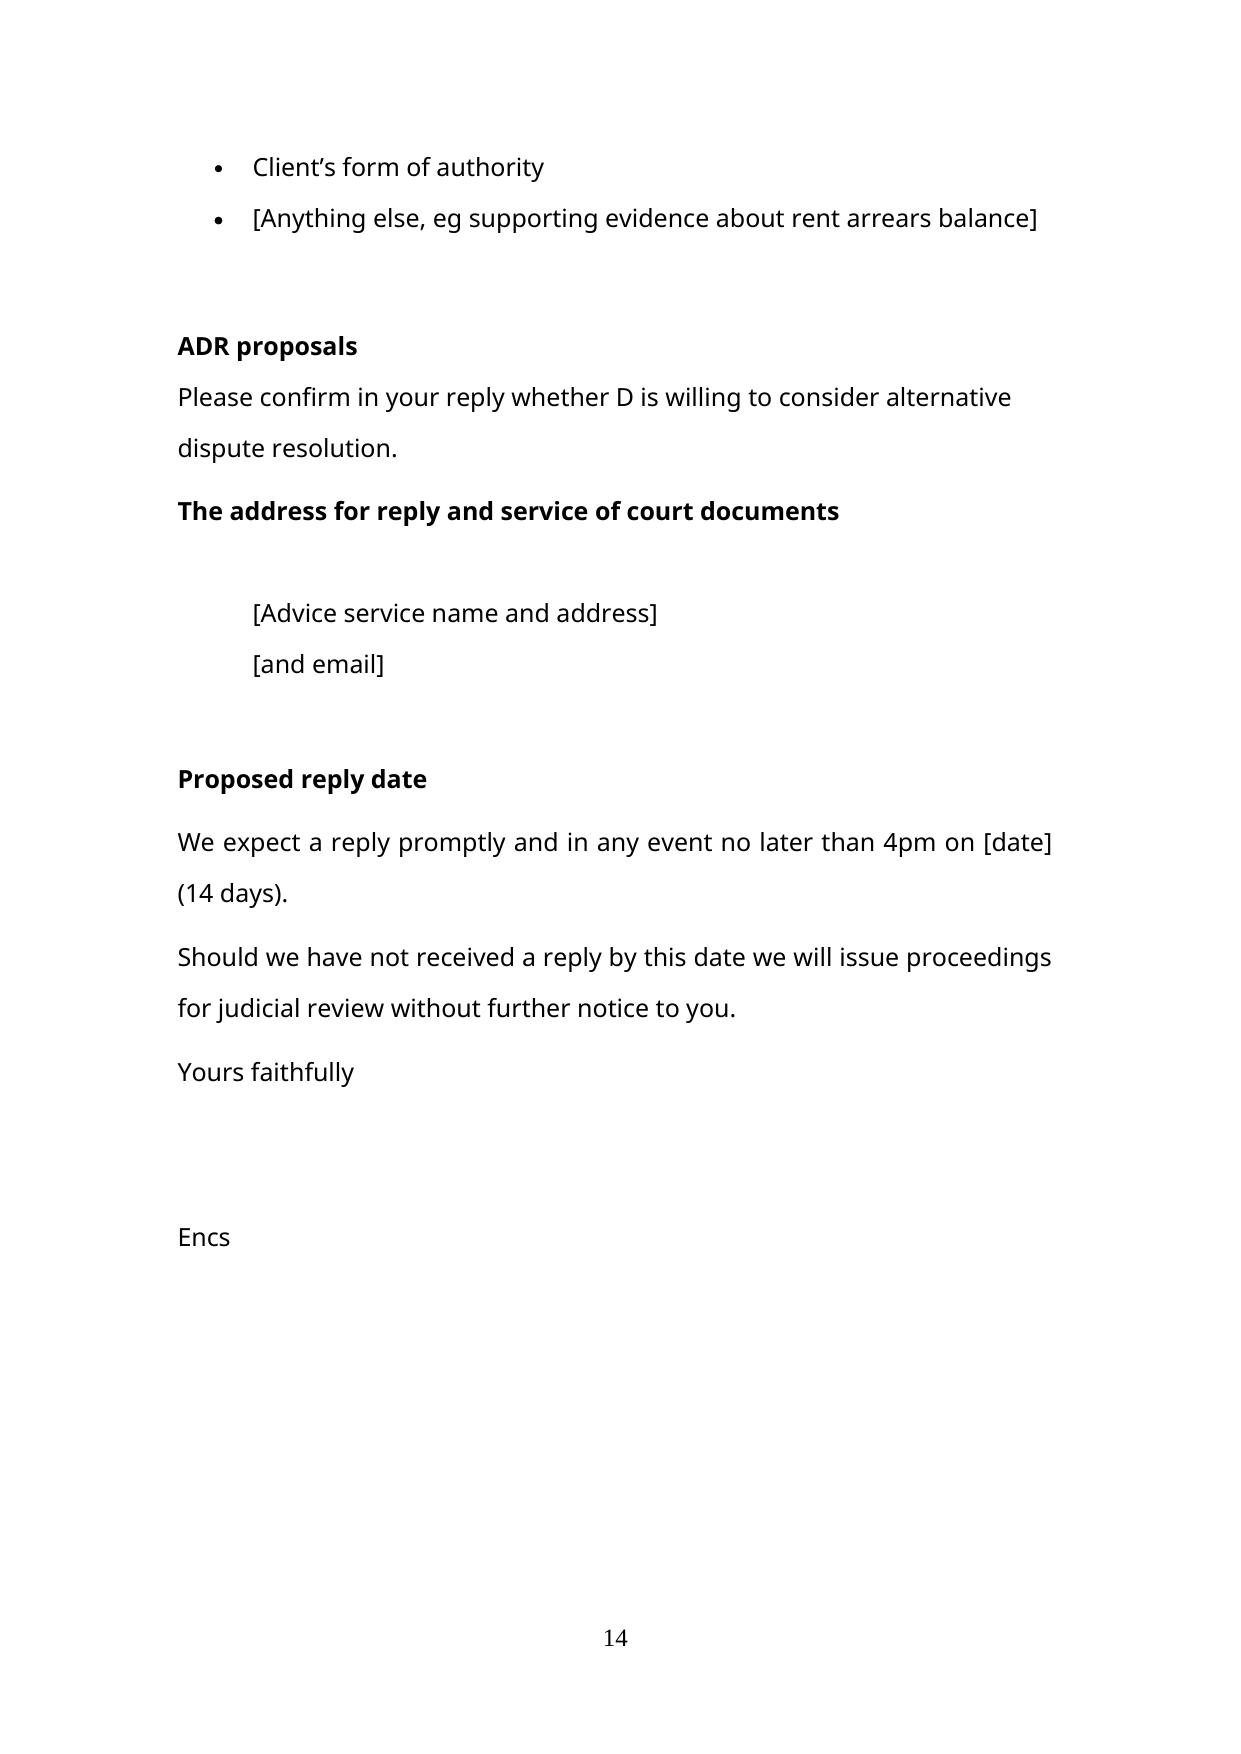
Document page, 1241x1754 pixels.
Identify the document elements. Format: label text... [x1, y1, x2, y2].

text Proposed reply date [177, 761, 1053, 796]
list Client’s form of authority [215, 150, 1053, 184]
text Yours faithfully [177, 1054, 1053, 1088]
text Should we have not received a reply by this date we will issue proceedings for judicial review without further notice to you. [177, 939, 1053, 1025]
text [and email] [252, 647, 1053, 681]
text Encs [177, 1169, 1053, 1254]
text [Advice service name and address] [252, 596, 1053, 630]
text The address for reply and service of court documents [177, 494, 1053, 528]
text ADR proposals [177, 328, 1053, 362]
text We expect a reply promptly and in any event no later than 4pm on [date] (14 days). [177, 825, 1053, 910]
text Please confirm in your reply whether D is willing to consider alternative dispute resolution. [177, 379, 1053, 464]
list [Anything else, eg supporting evidence about rent arrears balance] [215, 201, 1053, 235]
